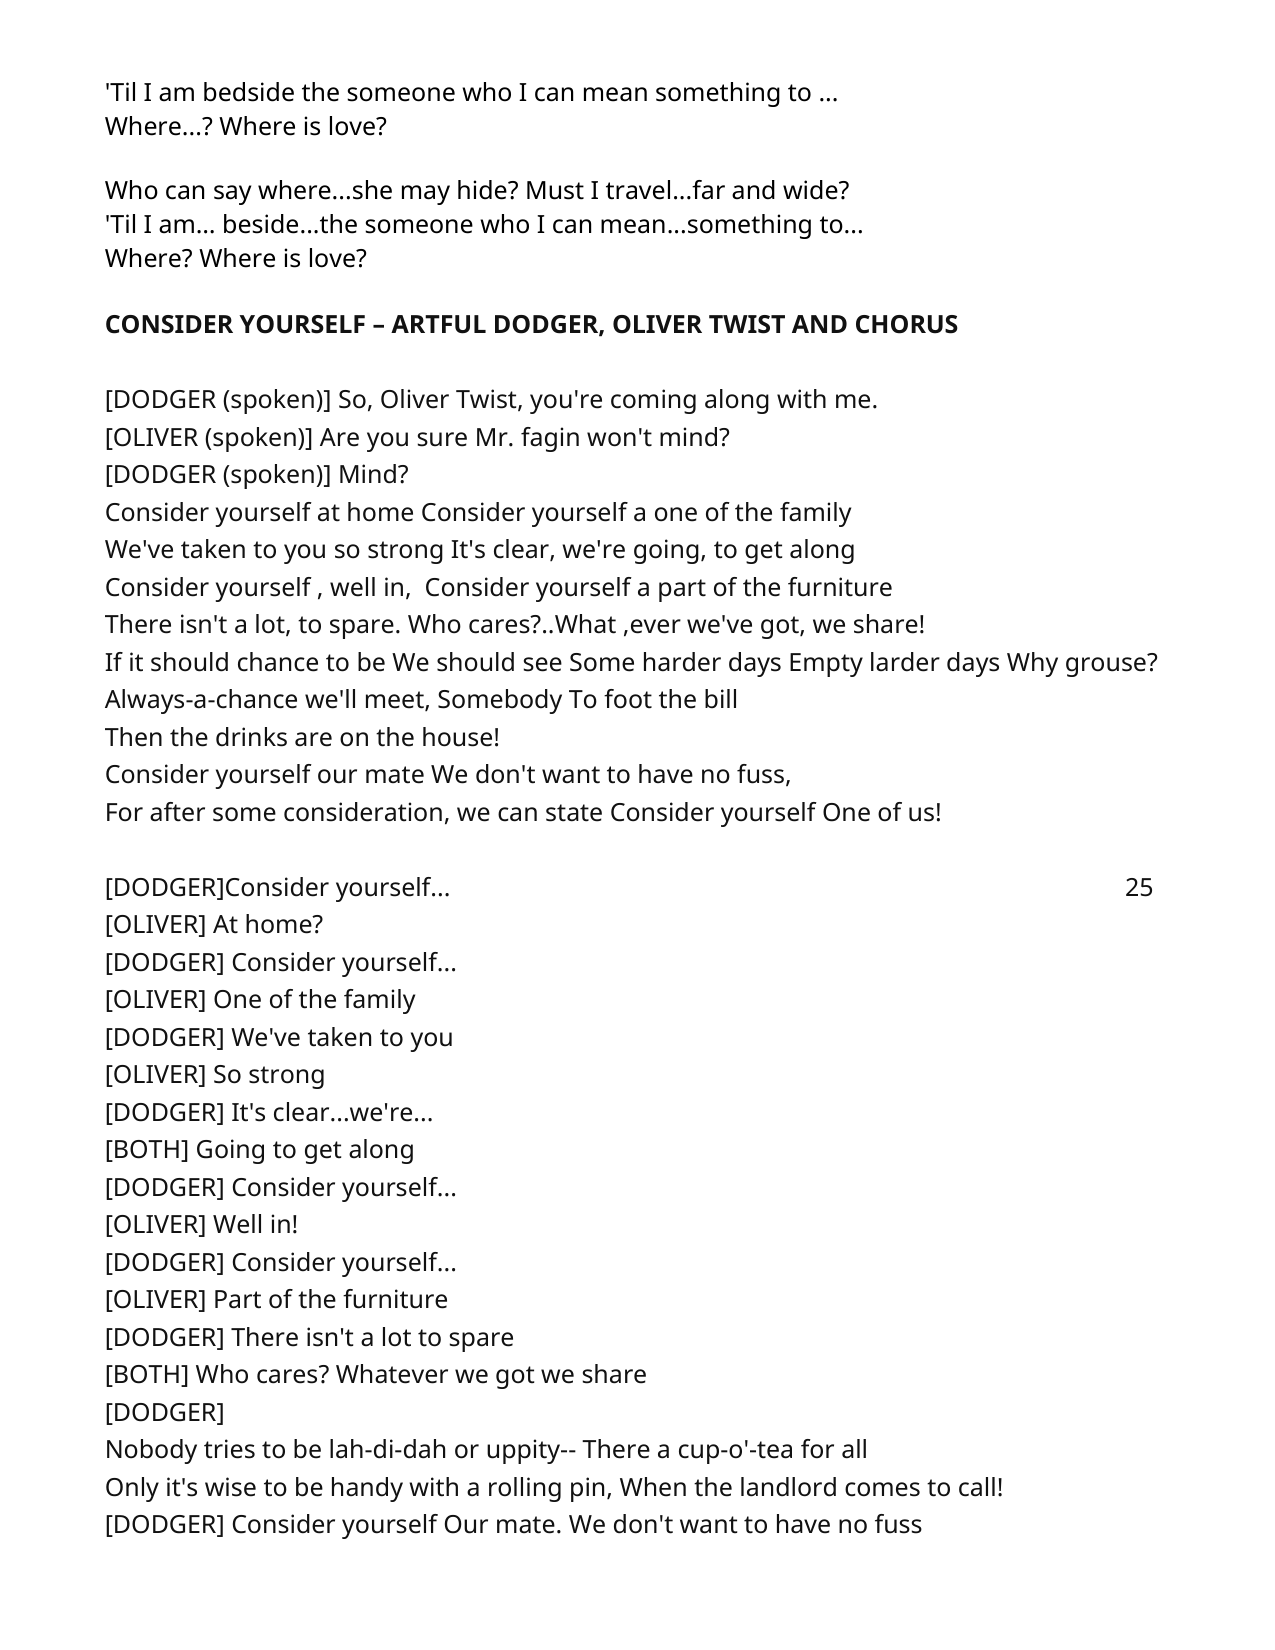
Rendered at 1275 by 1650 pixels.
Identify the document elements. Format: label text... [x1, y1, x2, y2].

text There isn't a lot, to spare. Who cares?..What ,ever we've got, we share! [104, 604, 1200, 641]
text We've taken to you so strong It's clear, we're going, to get along [104, 529, 1200, 566]
text [OLIVER] One of the family [104, 979, 1200, 1016]
text [DODGER] Consider yourself... [104, 1166, 1200, 1204]
text Then the drinks are on the house! [104, 716, 1200, 754]
text CONSIDER YOURSELF – ARTFUL DODGER, OLIVER TWIST AND CHORUS [104, 304, 1200, 341]
text If it should chance to be We should see Some harder days Empty larder days Why grouse? [104, 641, 1200, 679]
text [DODGER] Consider yourself... [104, 941, 1200, 979]
text [BOTH] Going to get along [104, 1129, 1200, 1166]
text [BOTH] Who cares? Whatever we got we share [104, 1354, 1200, 1391]
text [DODGER] It's clear...we're... [104, 1091, 1200, 1129]
text [DODGER (spoken)] So, Oliver Twist, you're coming along with me. [104, 379, 1200, 416]
text Consider yourself at home Consider yourself a one of the family [104, 491, 1200, 529]
text Who can say where...she may hide? Must I travel...far and wide? 'Til I am… beside...the someone who I can mean...something to... Where? Where is love? [104, 172, 1200, 274]
text [DODGER (spoken)] Mind? [104, 454, 1200, 491]
text Nobody tries to be lah-di-dah or uppity-- There a cup-o'-tea for all [104, 1429, 1200, 1466]
text [OLIVER] At home? [104, 904, 1200, 941]
text [OLIVER] Well in! [104, 1204, 1200, 1241]
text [104, 75, 1200, 143]
text [DODGER] Consider yourself... [104, 1241, 1200, 1279]
text [DODGER] We've taken to you [104, 1016, 1200, 1054]
text [DODGER] There isn't a lot to spare [104, 1316, 1200, 1354]
text [DODGER] [104, 1391, 1200, 1429]
text Consider yourself our mate We don't want to have no fuss, [104, 754, 1200, 791]
text For after some consideration, we can state Consider yourself One of us! [104, 791, 1200, 866]
text [OLIVER] Part of the furniture [104, 1279, 1200, 1316]
text Consider yourself , well in, Consider yourself a part of the furniture [104, 566, 1200, 604]
text [DODGER]Consider yourself... 25 [104, 866, 1200, 904]
text [OLIVER] So strong [104, 1054, 1200, 1091]
text [DODGER] Consider yourself Our mate. We don't want to have no fuss [104, 1504, 1200, 1541]
text [OLIVER (spoken)] Are you sure Mr. fagin won't mind? [104, 416, 1200, 454]
text Only it's wise to be handy with a rolling pin, When the landlord comes to call! [104, 1466, 1200, 1504]
text Always-a-chance we'll meet, Somebody To foot the bill [104, 679, 1200, 716]
